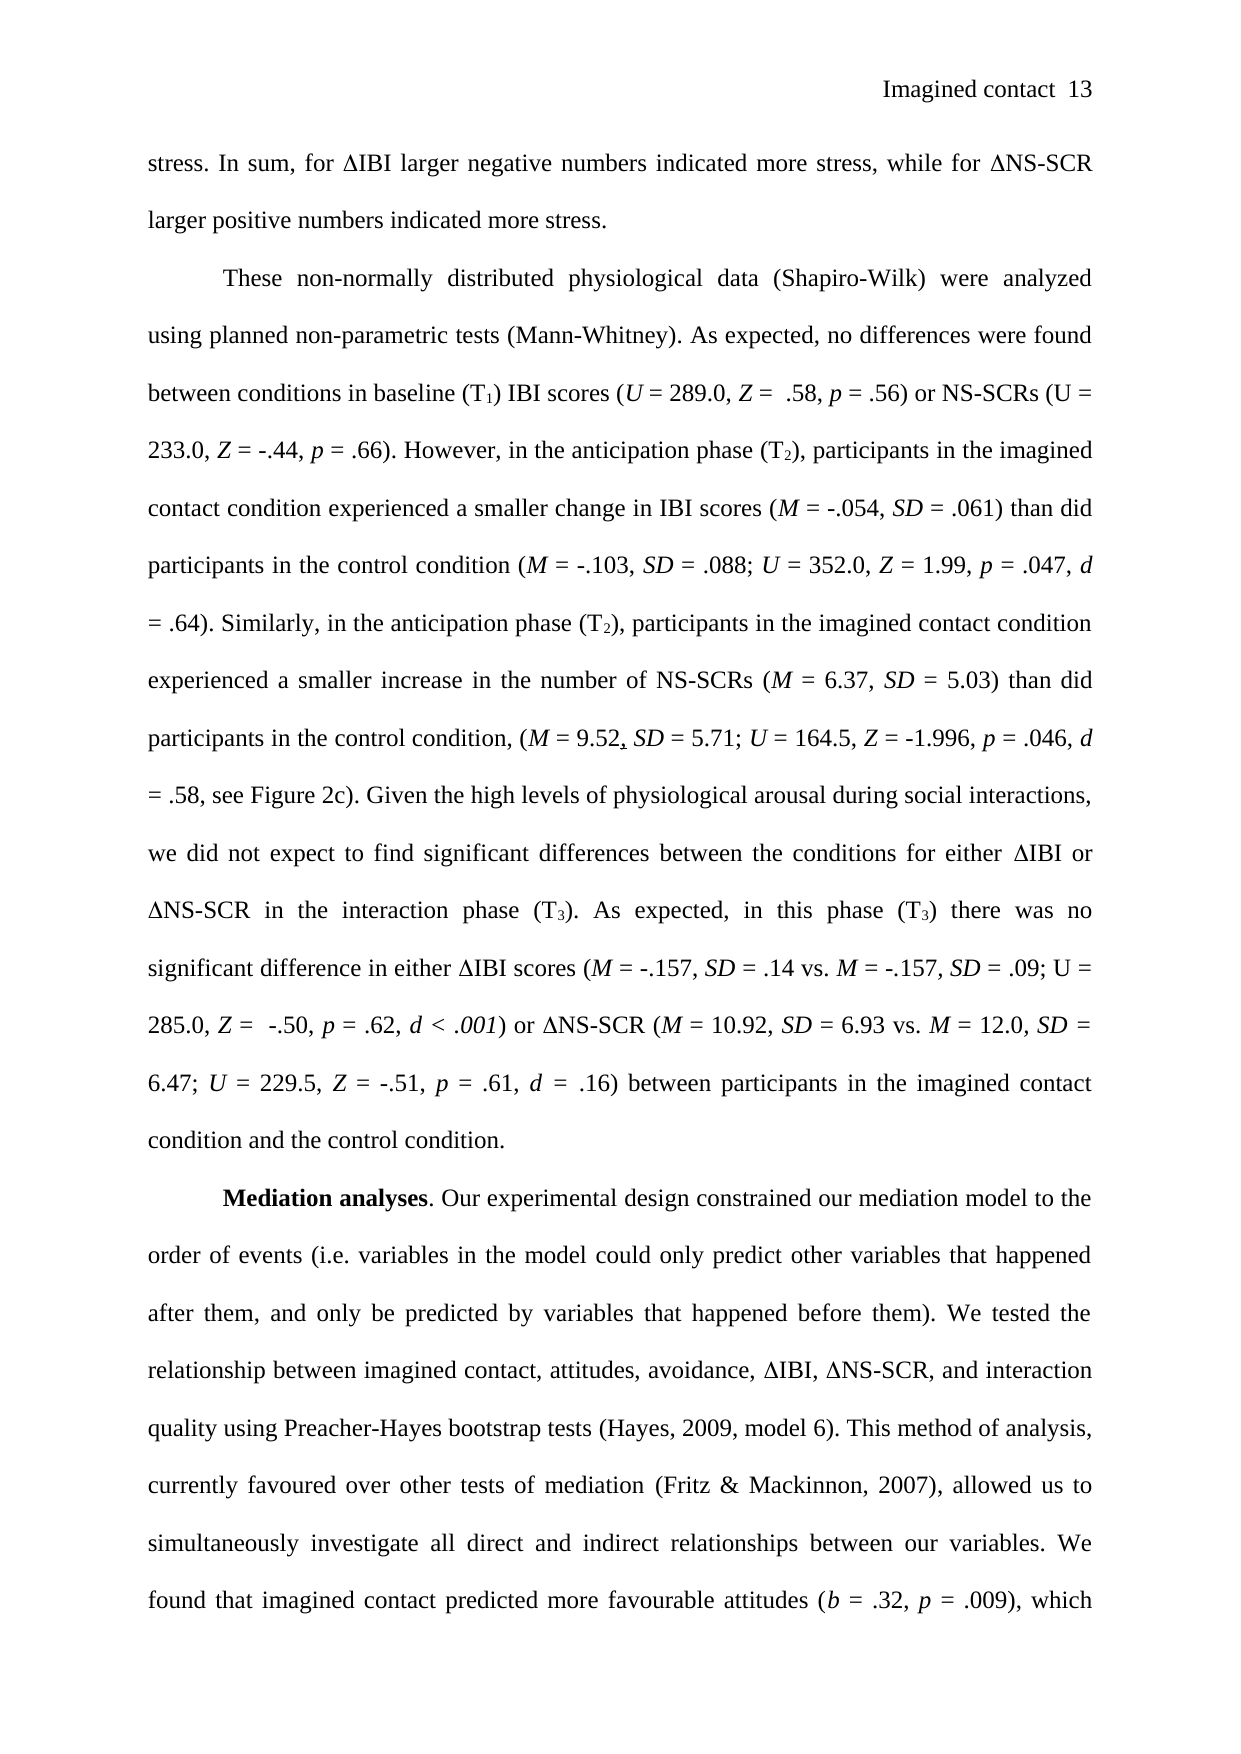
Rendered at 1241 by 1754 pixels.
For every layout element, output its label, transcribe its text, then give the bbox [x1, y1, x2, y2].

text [148, 148, 1093, 234]
text These non-normally distributed physiological data (Shapiro-Wilk) were analyzed using planned non-parametric tests (Mann-Whitney). As expected, no differences were found between conditions in baseline (T1) IBI scores (U = 289.0, Z = .58, p = .56) or NS-SCRs (U = 233.0, Z = -.44, p = .66). However, in the anticipation phase (T2), participants in the imagined contact condition experienced a smaller change in IBI scores (M = -.054, SD = .061) than did participants in the control condition (M = -.103, SD = .088; U = 352.0, Z = 1.99, p = .047, d = .64). Similarly, in the anticipation phase (T2), participants in the imagined contact condition experienced a smaller increase in the number of NS-SCRs (M = 6.37, SD = 5.03) than did participants in the control condition, (M = 9.52, SD = 5.71; U = 164.5, Z = -1.996, p = .046, d = .58, see Figure 2c). Given the high levels of physiological arousal during social interactions, we did not expect to find significant differences between the conditions for either IBI or NS-SCR in the interaction phase (T3). As expected, in this phase (T3) there was no significant difference in either IBI scores (M = -.157, SD = .14 vs. M = -.157, SD = .09; U = 285.0, Z = -.50, p = .62, d < .001) or NS-SCR (M = 10.92, SD = 6.93 vs. M = 12.0, SD = 6.47; U = 229.5, Z = -.51, p = .61, d = .16) between participants in the imagined contact condition and the control condition. [148, 263, 1093, 1154]
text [148, 1183, 1093, 1614]
